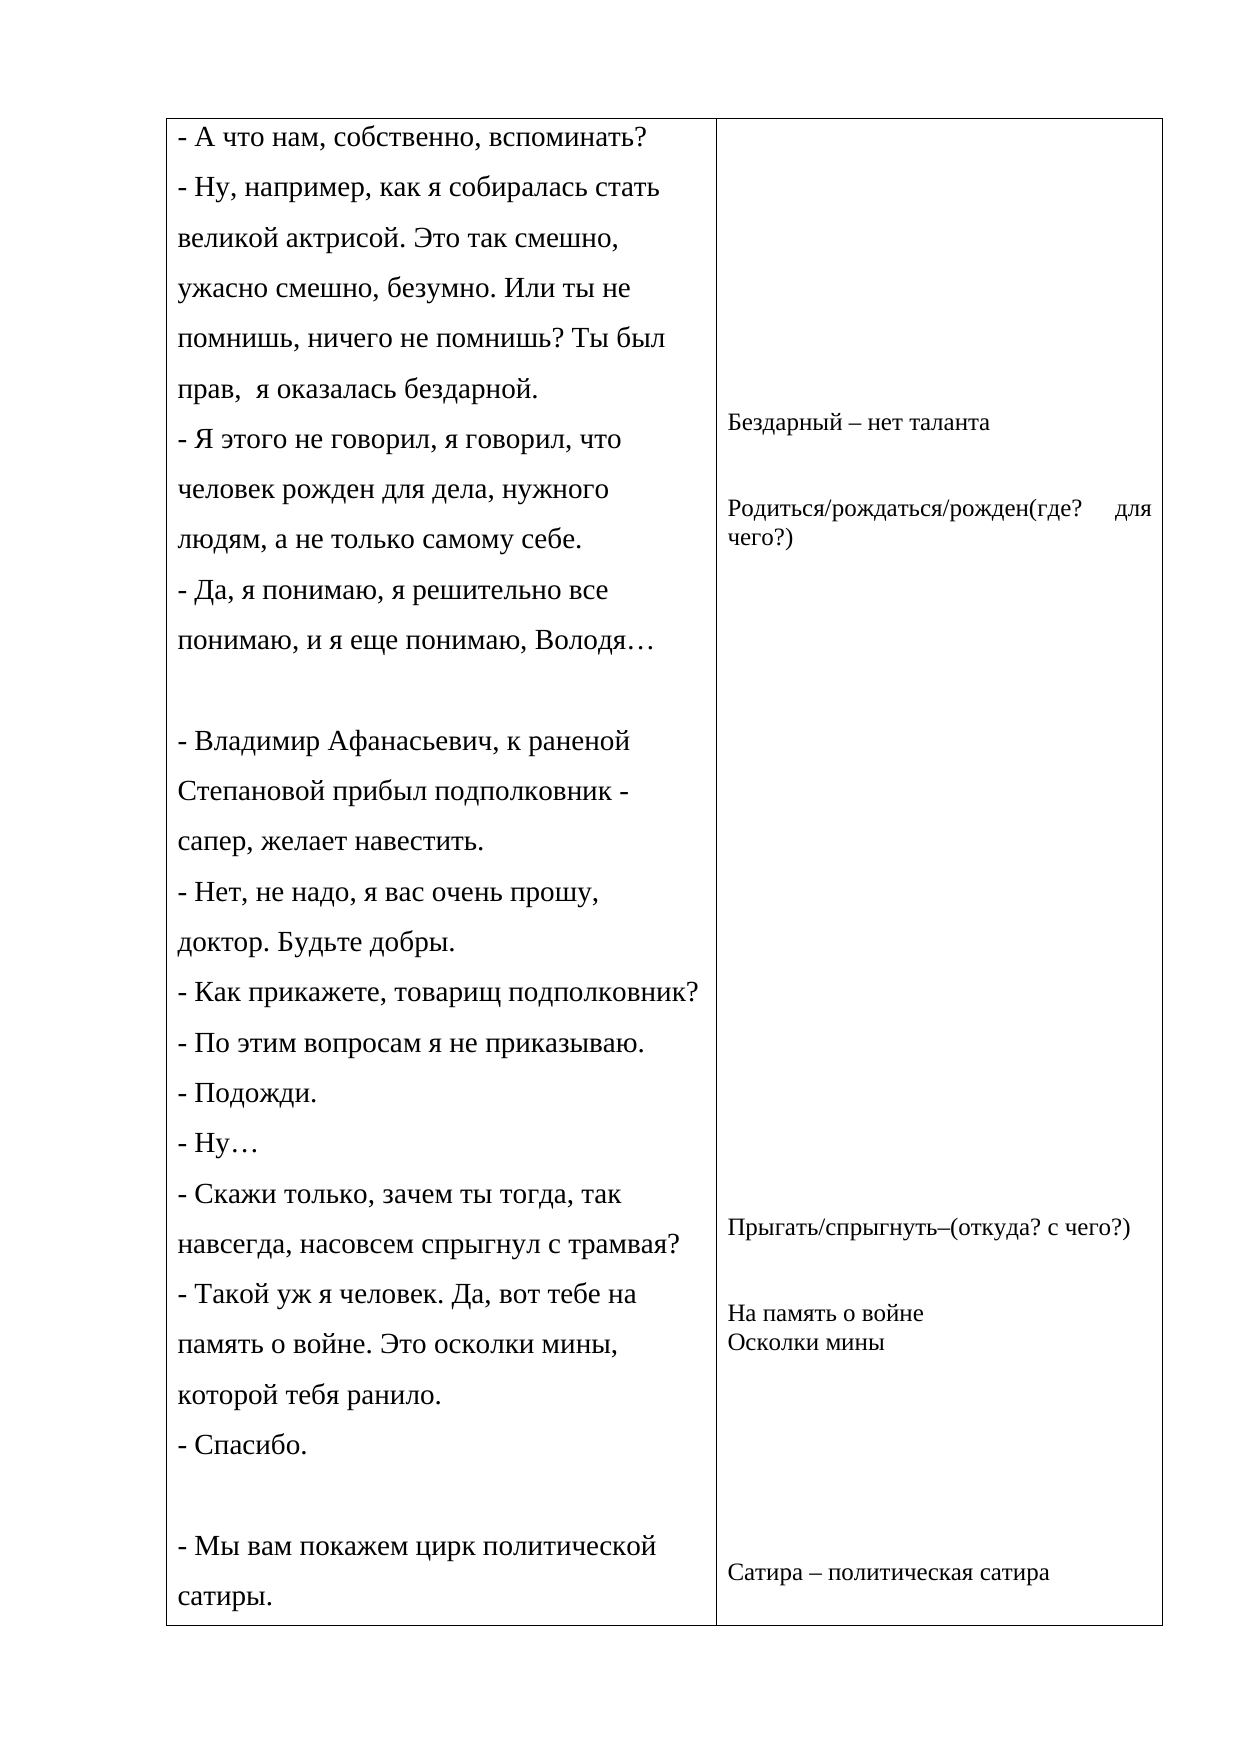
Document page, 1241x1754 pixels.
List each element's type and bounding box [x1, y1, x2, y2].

table_cell [717, 119, 1162, 1625]
table_cell [167, 119, 716, 1625]
